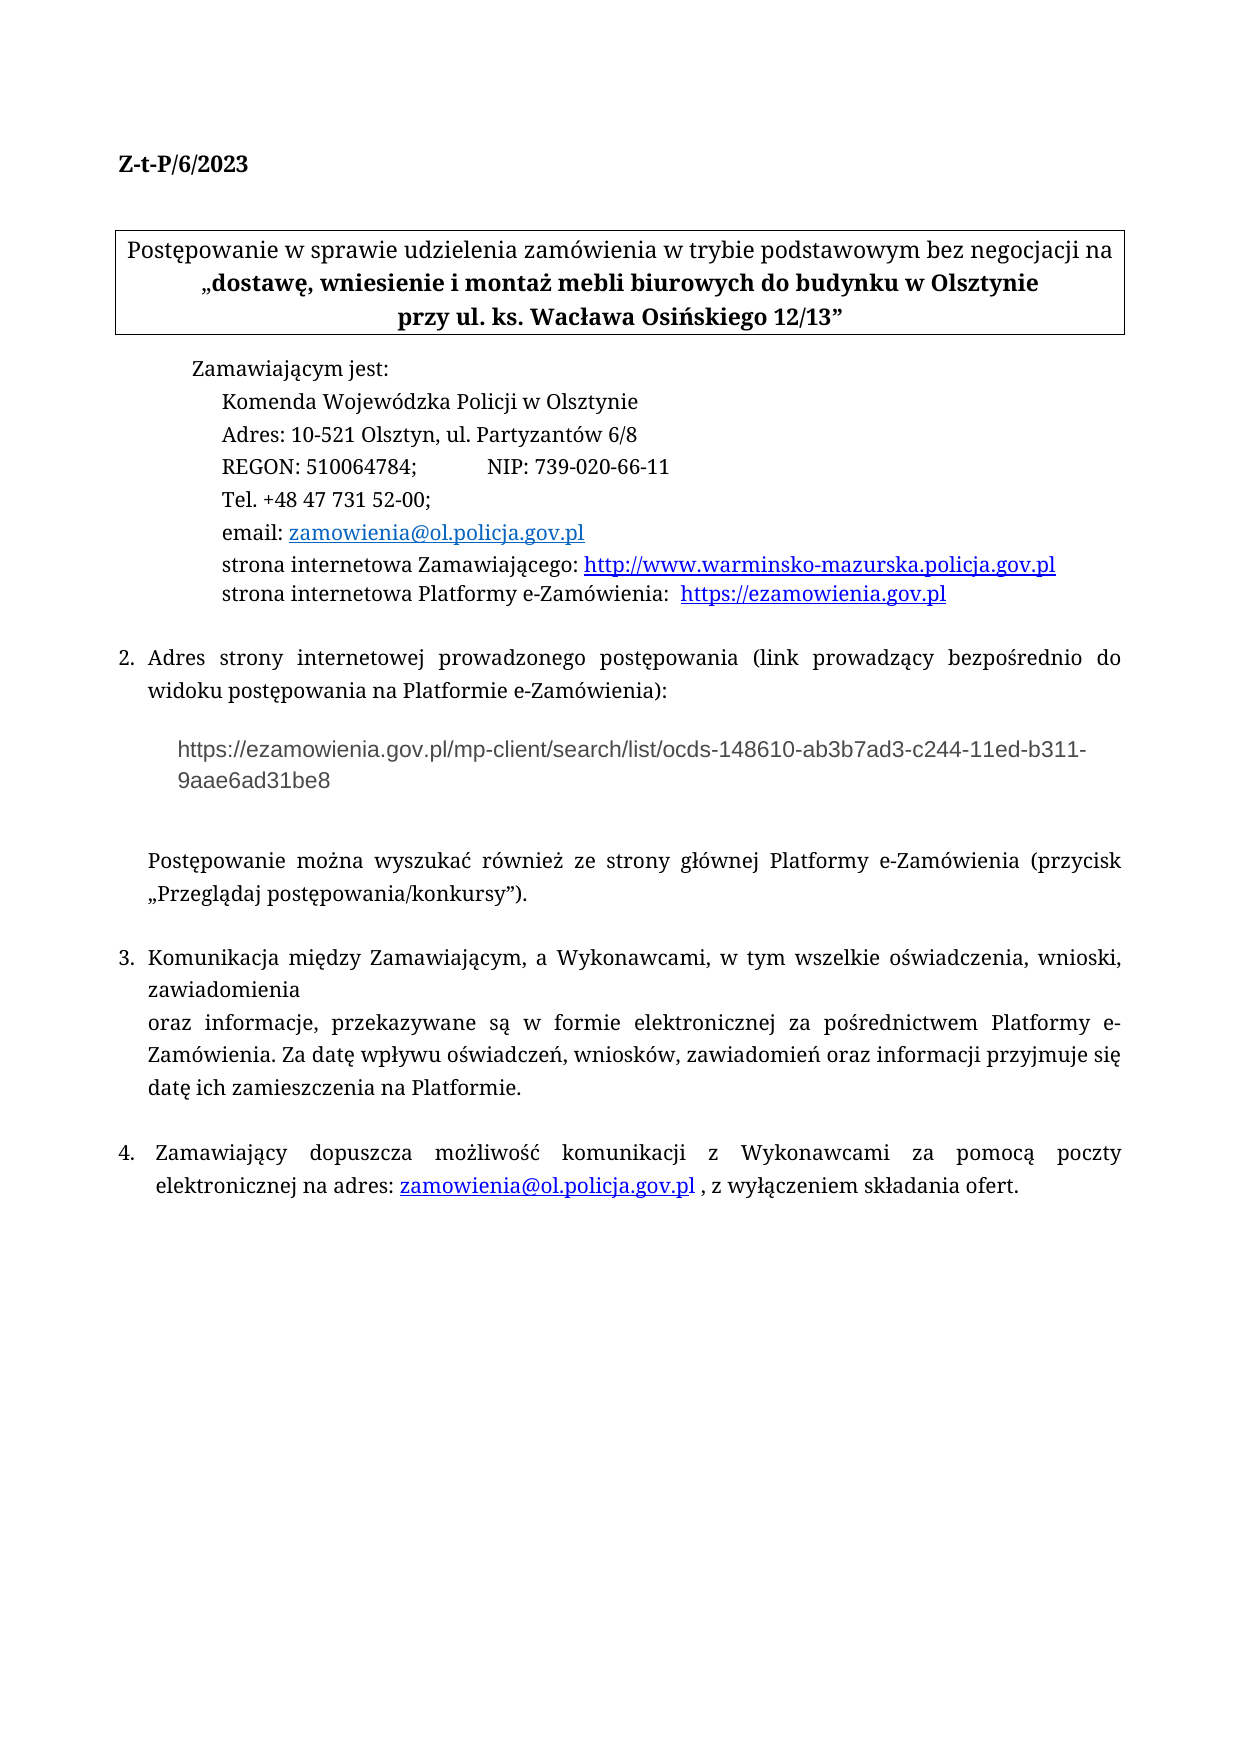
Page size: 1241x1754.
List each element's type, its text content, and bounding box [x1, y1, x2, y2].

text REGON: 510064784; NIP: 739-020-66-11 [148, 452, 1122, 481]
text Zamawiającym jest: [118, 354, 1122, 383]
text https://ezamowienia.gov.pl/mp-client/search/list/ocds-148610-ab3b7ad3-c244-11ed-b311-9aae6ad31be8 [177, 736, 1122, 793]
text Komenda Wojewódzka Policji w Olsztynie [148, 387, 1122, 416]
list Komunikacja między Zamawiającym, a Wykonawcami, w tym wszelkie oświadczenia, wnioski, zawiadomienia oraz informacje, przekazywane są w formie elektronicznej za pośrednictwem Platformy e-Zamówienia. Za datę wpływu oświadczeń, wniosków, zawiadomień oraz informacji przyjmuje się datę ich zamieszczenia na Platformie. [118, 943, 1122, 1101]
text email: zamowienia@ol.policja.gov.pl [148, 518, 1122, 546]
text Z-t-P/6/2023 [118, 148, 1122, 179]
list Adres strony internetowej prowadzonego postępowania (link prowadzący bezpośrednio do widoku postępowania na Platformie e-Zamówienia): [118, 643, 1122, 704]
text Tel. +48 47 731 52-00; [148, 485, 1122, 513]
text Postępowanie w sprawie udzielenia zamówienia w trybie podstawowym bez negocjacji na „dostawę, wniesienie i montaż mebli biurowych do budynku w Olsztynie przy ul. ks. Wacława Osińskiego 12/13” [116, 231, 1124, 334]
text Postępowanie można wyszukać również ze strony głównej Platformy e-Zamówienia (przycisk „Przeglądaj postępowania/konkursy”). [148, 846, 1122, 907]
text Adres: 10-521 Olsztyn, ul. Partyzantów 6/8 [148, 420, 1122, 448]
text strona internetowa Platformy e-Zamówienia: https://ezamowienia.gov.pl [148, 579, 1122, 607]
list Zamawiający dopuszcza możliwość komunikacji z Wykonawcami za pomocą poczty elektronicznej na adres: zamowienia@ol.policja.gov.pl , z wyłączeniem składania ofert. [118, 1138, 1122, 1199]
text strona internetowa Zamawiającego: http://www.warminsko-mazurska.policja.gov.pl [148, 550, 1122, 579]
